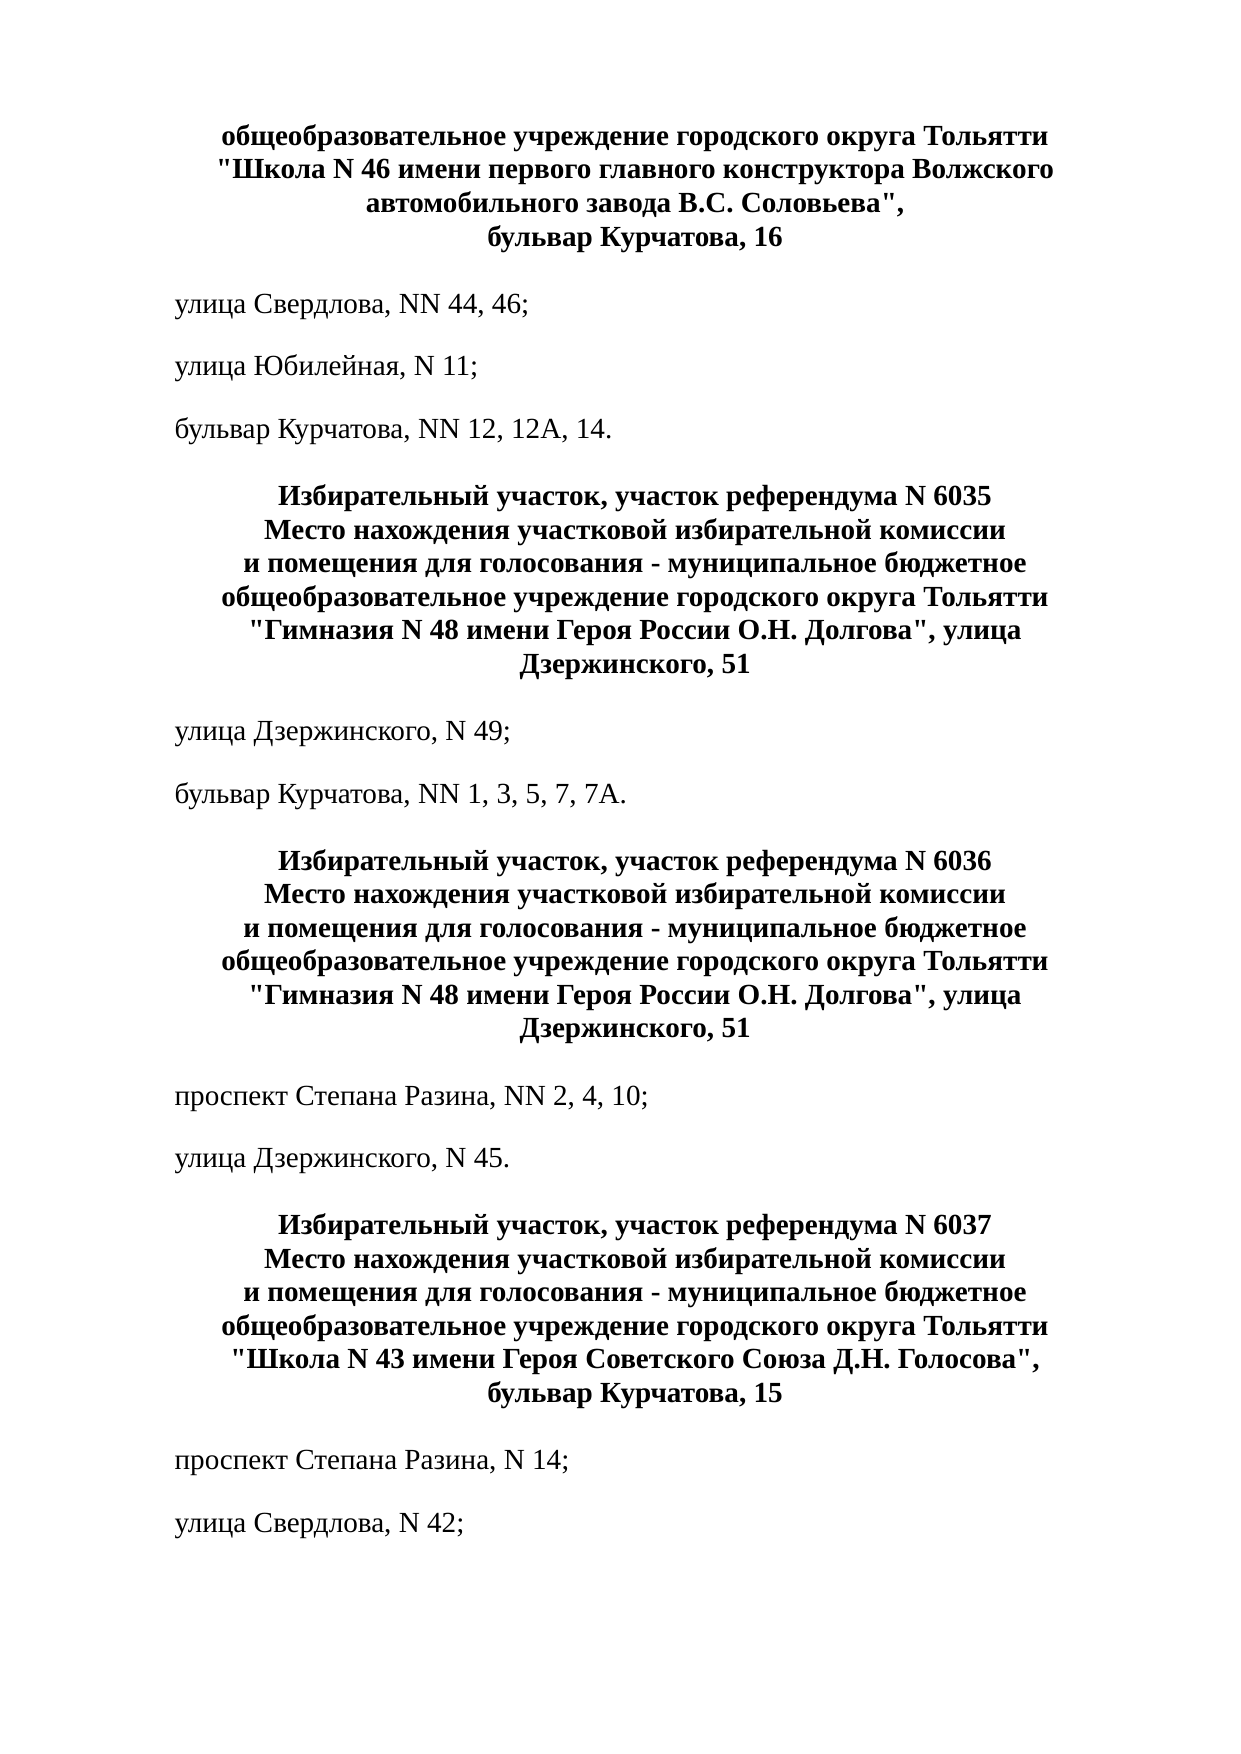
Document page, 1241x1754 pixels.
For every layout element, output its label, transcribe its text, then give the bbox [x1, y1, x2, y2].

title бульвар Курчатова, 16 [118, 219, 1152, 252]
title бульвар Курчатова, 15 [118, 1375, 1152, 1409]
text бульвар Курчатова, NN 1, 3, 5, 7, 7А. [118, 776, 1152, 809]
title Дзержинского, 51 [118, 1011, 1152, 1044]
title Место нахождения участковой избирательной комиссии [118, 1241, 1152, 1274]
title автомобильного завода В.С. Соловьева", [118, 185, 1152, 219]
title "Гимназия N 48 имени Героя России О.Н. Долгова", улица [118, 977, 1152, 1011]
text улица Свердлова, NN 44, 46; [118, 286, 1152, 319]
title "Школа N 43 имени Героя Советского Союза Д.Н. Голосова", [118, 1342, 1152, 1375]
title Избирательный участок, участок референдума N 6035 [118, 478, 1152, 512]
text бульвар Курчатова, NN 12, 12А, 14. [118, 411, 1152, 445]
title Место нахождения участковой избирательной комиссии [118, 876, 1152, 910]
title Место нахождения участковой избирательной комиссии [118, 512, 1152, 545]
text проспект Степана Разина, NN 2, 4, 10; [118, 1078, 1152, 1111]
text улица Дзержинского, N 49; [118, 713, 1152, 747]
title Дзержинского, 51 [118, 646, 1152, 679]
text проспект Степана Разина, N 14; [118, 1442, 1152, 1476]
title Избирательный участок, участок референдума N 6036 [118, 843, 1152, 876]
title "Школа N 46 имени первого главного конструктора Волжского [118, 152, 1152, 185]
title общеобразовательное учреждение городского округа Тольятти [118, 579, 1152, 612]
title Избирательный участок, участок референдума N 6037 [118, 1207, 1152, 1241]
title и помещения для голосования - муниципальное бюджетное [118, 1274, 1152, 1308]
title "Гимназия N 48 имени Героя России О.Н. Долгова", улица [118, 612, 1152, 646]
title общеобразовательное учреждение городского округа Тольятти [118, 1308, 1152, 1342]
text улица Дзержинского, N 45. [118, 1140, 1152, 1174]
text улица Юбилейная, N 11; [118, 348, 1152, 382]
title и помещения для голосования - муниципальное бюджетное [118, 545, 1152, 579]
title и помещения для голосования - муниципальное бюджетное [118, 910, 1152, 943]
title общеобразовательное учреждение городского округа Тольятти [118, 118, 1152, 152]
title общеобразовательное учреждение городского округа Тольятти [118, 943, 1152, 977]
text улица Свердлова, N 42; [118, 1505, 1152, 1538]
